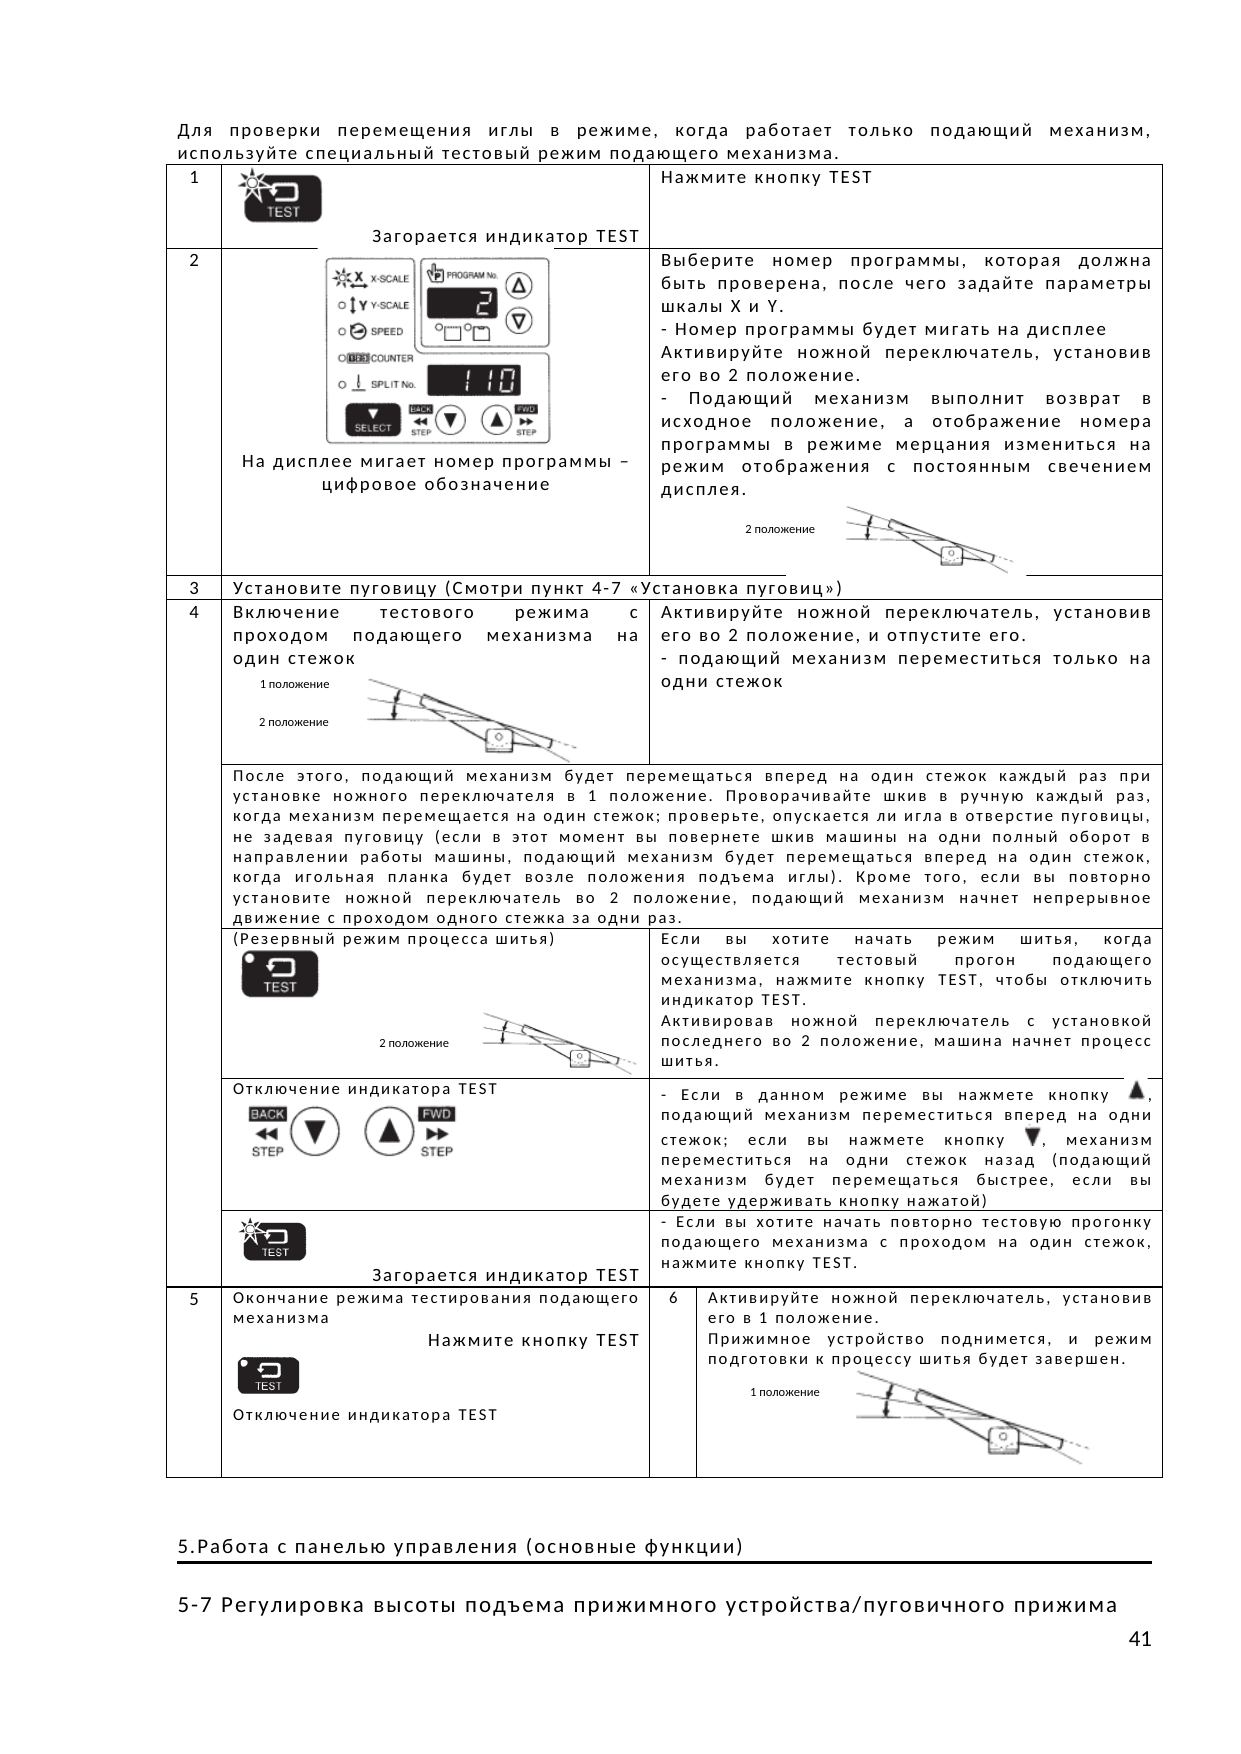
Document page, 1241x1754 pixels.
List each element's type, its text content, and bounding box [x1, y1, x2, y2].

table_header Нажмите кнопку TEST [650, 165, 1162, 247]
table_cell Включение тестового режима с проходом подающего механизма на один стежок [222, 600, 649, 764]
picture [232, 1098, 467, 1168]
table_cell Активируйте ножной переключатель, установив его во 2 положение, и отпустите его. - подающий механизм переместиться только на одни стежок [650, 600, 1162, 764]
picture [275, 668, 596, 764]
table_cell 6 [650, 1288, 696, 1477]
picture [317, 248, 554, 450]
picture [786, 500, 1027, 576]
table_cell Выберите номер программы, которая должна быть проверена, после чего задайте параметры шкалы Х и Y. - Номер программы будет мигать на дисплее Активируйте ножной переключатель, установив его во 2 положение. - Подающий механизм выполнит возврат в исходное положение, а отображение номера программы в режиме мерцания измениться на режим отображения с постоянным свечением дисплея. [650, 249, 1162, 575]
table_cell 3 [167, 576, 221, 599]
picture [232, 1351, 302, 1405]
picture [232, 1211, 312, 1264]
table_cell Активируйте ножной переключатель, установив его в 1 положение. Прижимное устройство поднимется, и режим подготовки к процессу шитья будет завершен. [697, 1288, 1162, 1477]
picture [232, 165, 325, 225]
text 5-7 Регулировка высоты подъема прижимного устройства/пуговичного прижима [177, 1590, 1152, 1618]
text 5.Работа с панелью управления (основные функции) [177, 1534, 1152, 1561]
table_cell На дисплее мигает номер программы – цифровое обозначение [222, 249, 649, 575]
text Для проверки перемещения иглы в режиме, когда работает только подающий механизм, используйте специальный тестовый режим подающего механизма. [177, 118, 1152, 164]
table_header 1 [167, 165, 221, 247]
table_cell (Резервный режим процесса шитья) [222, 929, 649, 1077]
table_cell - Если вы хотите начать повторно тестовую прогонку подающего механизма с проходом на один стежок, нажмите кнопку TEST. [650, 1211, 1162, 1286]
table_cell 2 [167, 249, 221, 575]
picture [1124, 1078, 1148, 1101]
table_header Загорается индикатор TEST [222, 165, 649, 247]
table_cell Если вы хотите начать режим шитья, когда осуществляется тестовый прогон подающего механизма, нажмите кнопку TEST, чтобы отключить индикатор TEST. Активировав ножной переключатель с установкой последнего во 2 положение, машина начнет процесс шитья. [650, 929, 1162, 1077]
picture [433, 1002, 639, 1078]
table_cell 5 [167, 1288, 221, 1477]
table_cell Загорается индикатор TEST [222, 1211, 649, 1286]
table_cell После этого, подающий механизм будет перемещаться вперед на один стежок каждый раз при установке ножного переключателя в 1 положение. Проворачивайте шкив в ручную каждый раз, когда механизм перемещается на один стежок; проверьте, опускается ли игла в отверстие пуговицы, не задевая пуговицу (если в этот момент вы повернете шкив машины на одни полный оборот в направлении работы машины, подающий механизм будет перемещаться вперед на один стежок, когда игольная планка будет возле положения подъема иглы). Кроме того, если вы повторно установите ножной переключатель во 2 положение, подающий механизм начнет непрерывное движение с проходом одного стежка за одни раз. [222, 765, 1162, 927]
table_cell Окончание режима тестирования подающего механизма Нажмите кнопку TEST Отключение индикатора TEST [222, 1288, 649, 1477]
picture [232, 948, 325, 1003]
table_cell Отключение индикатора TEST [222, 1079, 649, 1210]
table_cell 4 [167, 600, 221, 1286]
picture [1024, 1124, 1042, 1146]
table_cell Установите пуговицу (Смотри пункт 4-7 «Установка пуговиц») [222, 576, 1162, 599]
table_cell - Если в данном режиме вы нажмете кнопку , подающий механизм переместиться вперед на одни стежок; если вы нажмете кнопку , механизм переместиться на одни стежок назад (подающий механизм будет перемещаться быстрее, если вы будете удерживать кнопку нажатой) [650, 1079, 1162, 1210]
picture [764, 1368, 1095, 1477]
